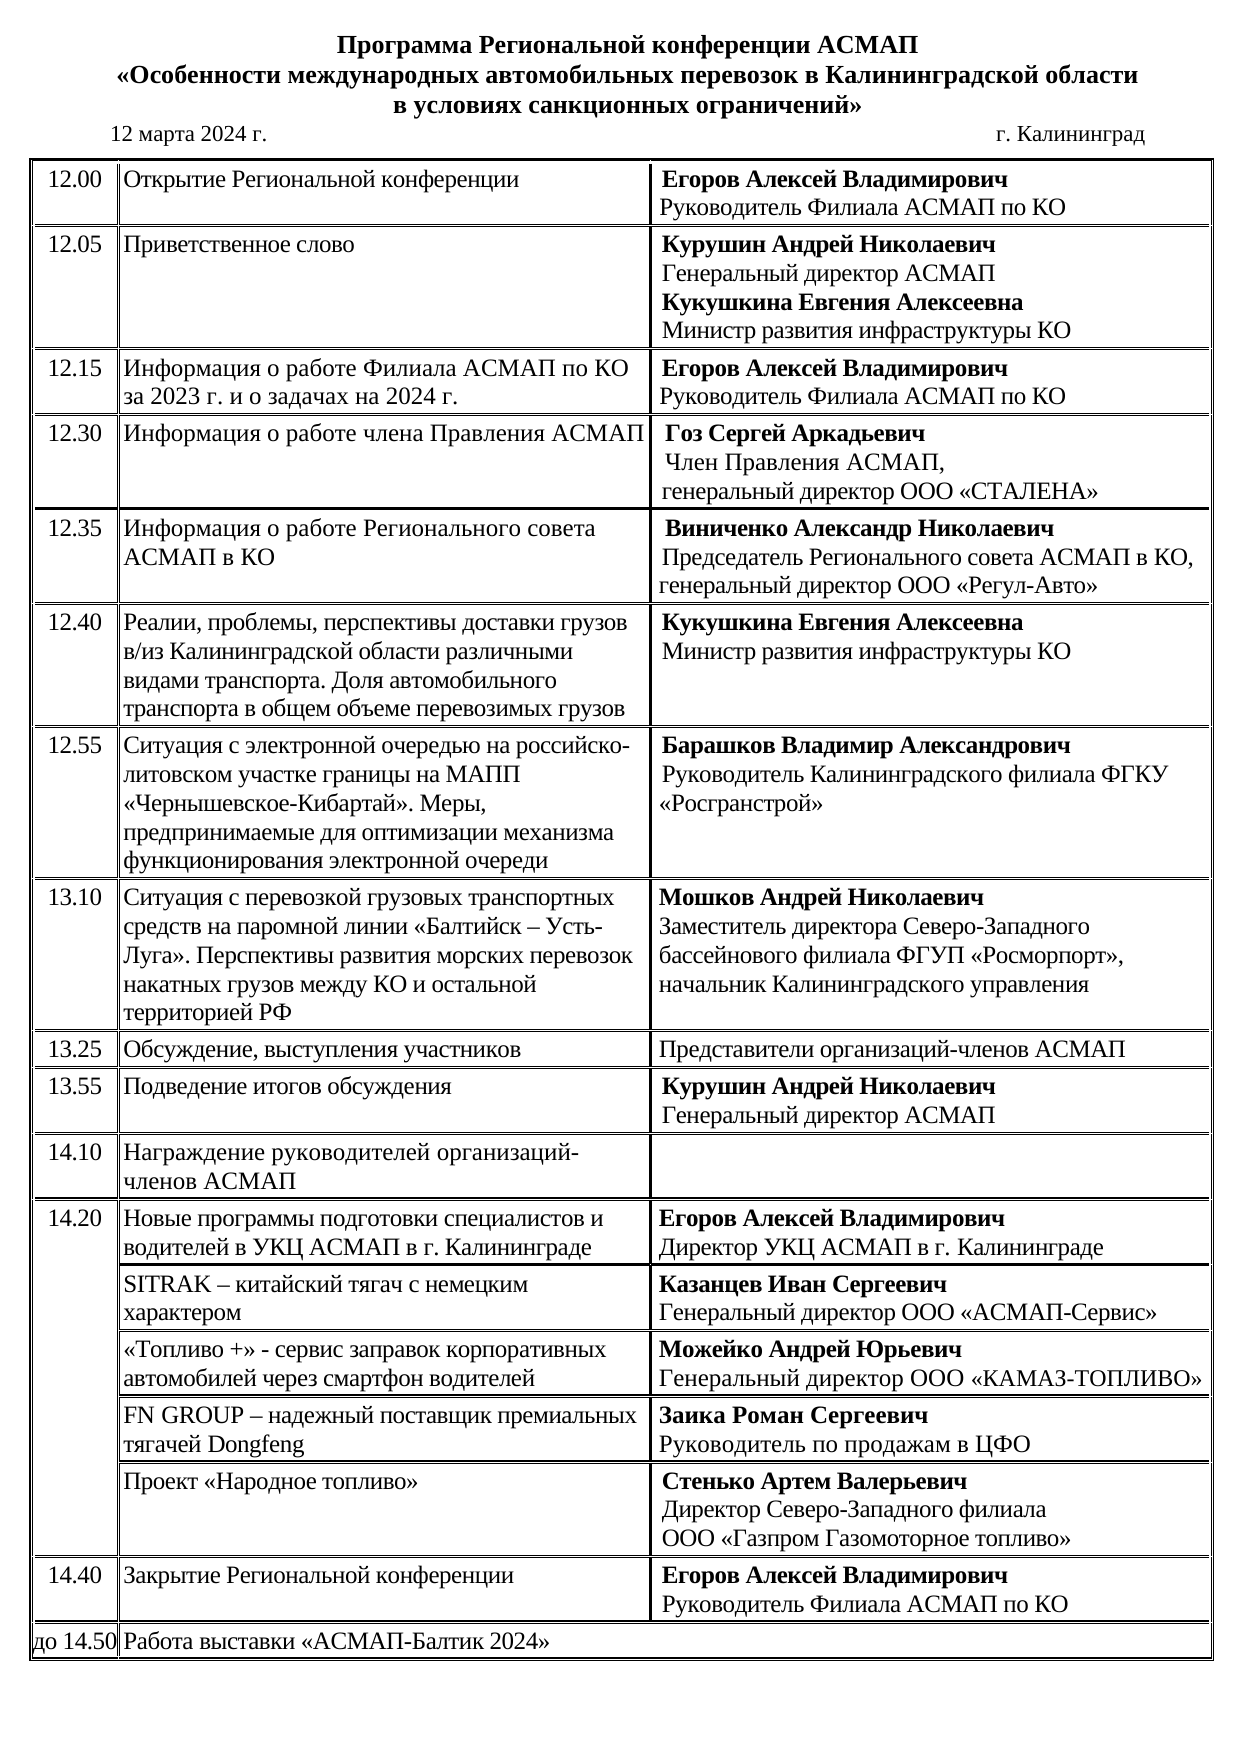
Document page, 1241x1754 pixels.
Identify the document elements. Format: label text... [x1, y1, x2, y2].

table_cell Представители организаций-членов АСМАП [650, 1029, 1212, 1066]
table_cell «Топливо +» - сервис заправок корпоративных автомобилей через смартфон водителей [120, 1332, 649, 1394]
table_cell 14.40 [33, 1555, 117, 1620]
text 12 марта 2024 г. г. Калининград [59, 119, 1196, 146]
table_cell 12.35 [33, 507, 117, 602]
table_cell Мошков Андрей Николаевич Заместитель директора Северо-Западного бассейнового филиала ФГУП «Росморпорт», начальник Калининградского управления [650, 877, 1212, 1029]
table_cell Новые программы подготовки специалистов и водителей в УКЦ АСМАП в г. Калининграде [120, 1201, 649, 1263]
table_cell Награждение руководителей организаций-членов АСМАП [120, 1135, 649, 1197]
table_cell [652, 1131, 1211, 1197]
text в условиях санкционных ограничений» [59, 89, 1196, 119]
table_cell Реалии, проблемы, перспективы доставки грузов в/из Калининградской области различными видами транспорта. Доля автомобильного транспорта в общем объеме перевозимых грузов [120, 605, 649, 725]
table_cell Гоз Сергей Аркадьевич Член Правления АСМАП, генеральный директор ООО «СТАЛЕНА» [650, 413, 1212, 507]
table_header Открытие Региональной конференции [119, 161, 650, 224]
table_cell Курушин Андрей Николаевич Генеральный директор АСМАП [650, 1066, 1212, 1131]
table_cell Информация о работе Филиала АСМАП по КО за 2023 г. и о задачах на 2024 г. [120, 350, 649, 413]
table_cell Егоров Алексей Владимирович Директор УКЦ АСМАП в г. Калининграде [652, 1197, 1211, 1263]
table_cell Приветственное слово [120, 227, 649, 347]
table_cell 13.10 [31, 877, 119, 1029]
table_cell Можейко Андрей Юрьевич Генеральный директор ООО «КАМАЗ-ТОПЛИВО» [650, 1329, 1212, 1394]
table_cell Егоров Алексей Владимирович Руководитель Филиала АСМАП по КО [652, 1555, 1211, 1620]
table_cell Виниченко Александр Николаевич Председатель Регионального совета АСМАП в КО, генеральный директор ООО «Регул-Авто» [652, 507, 1211, 602]
table_cell 14.10 [33, 1131, 117, 1197]
table_cell Казанцев Иван Сергеевич Генеральный директор ООО «АСМАП-Сервис» [652, 1263, 1212, 1329]
table_cell 13.55 [31, 1066, 119, 1131]
table_cell Кукушкина Евгения Алексеевна Министр развития инфраструктуры КО [650, 602, 1212, 725]
table_cell 12.40 [31, 602, 119, 725]
table_cell Егоров Алексей Владимирович Руководитель Филиала АСМАП по КО [650, 347, 1212, 413]
text Программа Региональной конференции АСМАП [59, 29, 1196, 59]
table_cell 12.30 [31, 413, 119, 507]
table_header 12.00 [33, 161, 119, 224]
table_cell Курушин Андрей Николаевич Генеральный директор АСМАП Кукушкина Евгения Алексеевна Министр развития инфраструктуры КО [650, 224, 1212, 347]
table_cell Барашков Владимир Александрович Руководитель Калининградского филиала ФГКУ «Росгранстрой» [650, 725, 1212, 877]
table_cell 12.05 [31, 224, 119, 347]
table_header Егоров Алексей Владимирович Руководитель Филиала АСМАП по КО [650, 161, 1211, 224]
table_cell Информация о работе Регионального совета АСМАП в КО [120, 510, 649, 602]
table_cell 13.25 [31, 1029, 119, 1066]
table_cell до 14.50 [33, 1620, 119, 1657]
table_cell Заика Роман Сергеевич Руководитель по продажам в ЦФО [652, 1394, 1211, 1460]
table_cell 14.20 [33, 1197, 117, 1554]
table_cell Подведение итогов обсуждения [120, 1069, 649, 1131]
table_cell 12.55 [31, 725, 119, 877]
table_cell Информация о работе члена Правления АСМАП [120, 416, 649, 507]
table_cell Ситуация с электронной очередью на российско-литовском участке границы на МАПП «Чернышевское-Кибартай». Меры, предпринимаемые для оптимизации механизма функционирования электронной очереди [120, 728, 649, 877]
table_cell 12.15 [31, 347, 119, 413]
table_cell Проект «Народное топливо» [120, 1464, 649, 1554]
table_cell Стенько Артем Валерьевич Директор Северо-Западного филиала ООО «Газпром Газомоторное топливо» [652, 1460, 1211, 1554]
table_cell SITRAK – китайский тягач с немецким характером [120, 1266, 649, 1329]
table_cell Закрытие Региональной конференции [120, 1558, 649, 1620]
table_cell Работа выставки «АСМАП-Балтик 2024» [119, 1620, 1211, 1657]
table_cell Обсуждение, выступления участников [120, 1032, 649, 1066]
table_cell FN GROUP – надежный поставщик премиальных тягачей Dongfeng [120, 1398, 649, 1460]
text «Особенности международных автомобильных перевозок в Калининградской области [59, 59, 1196, 89]
table_cell Ситуация с перевозкой грузовых транспортных средств на паромной линии «Балтийск – Усть-Луга». Перспективы развития морских перевозок накатных грузов между КО и остальной территорией РФ [120, 880, 649, 1029]
